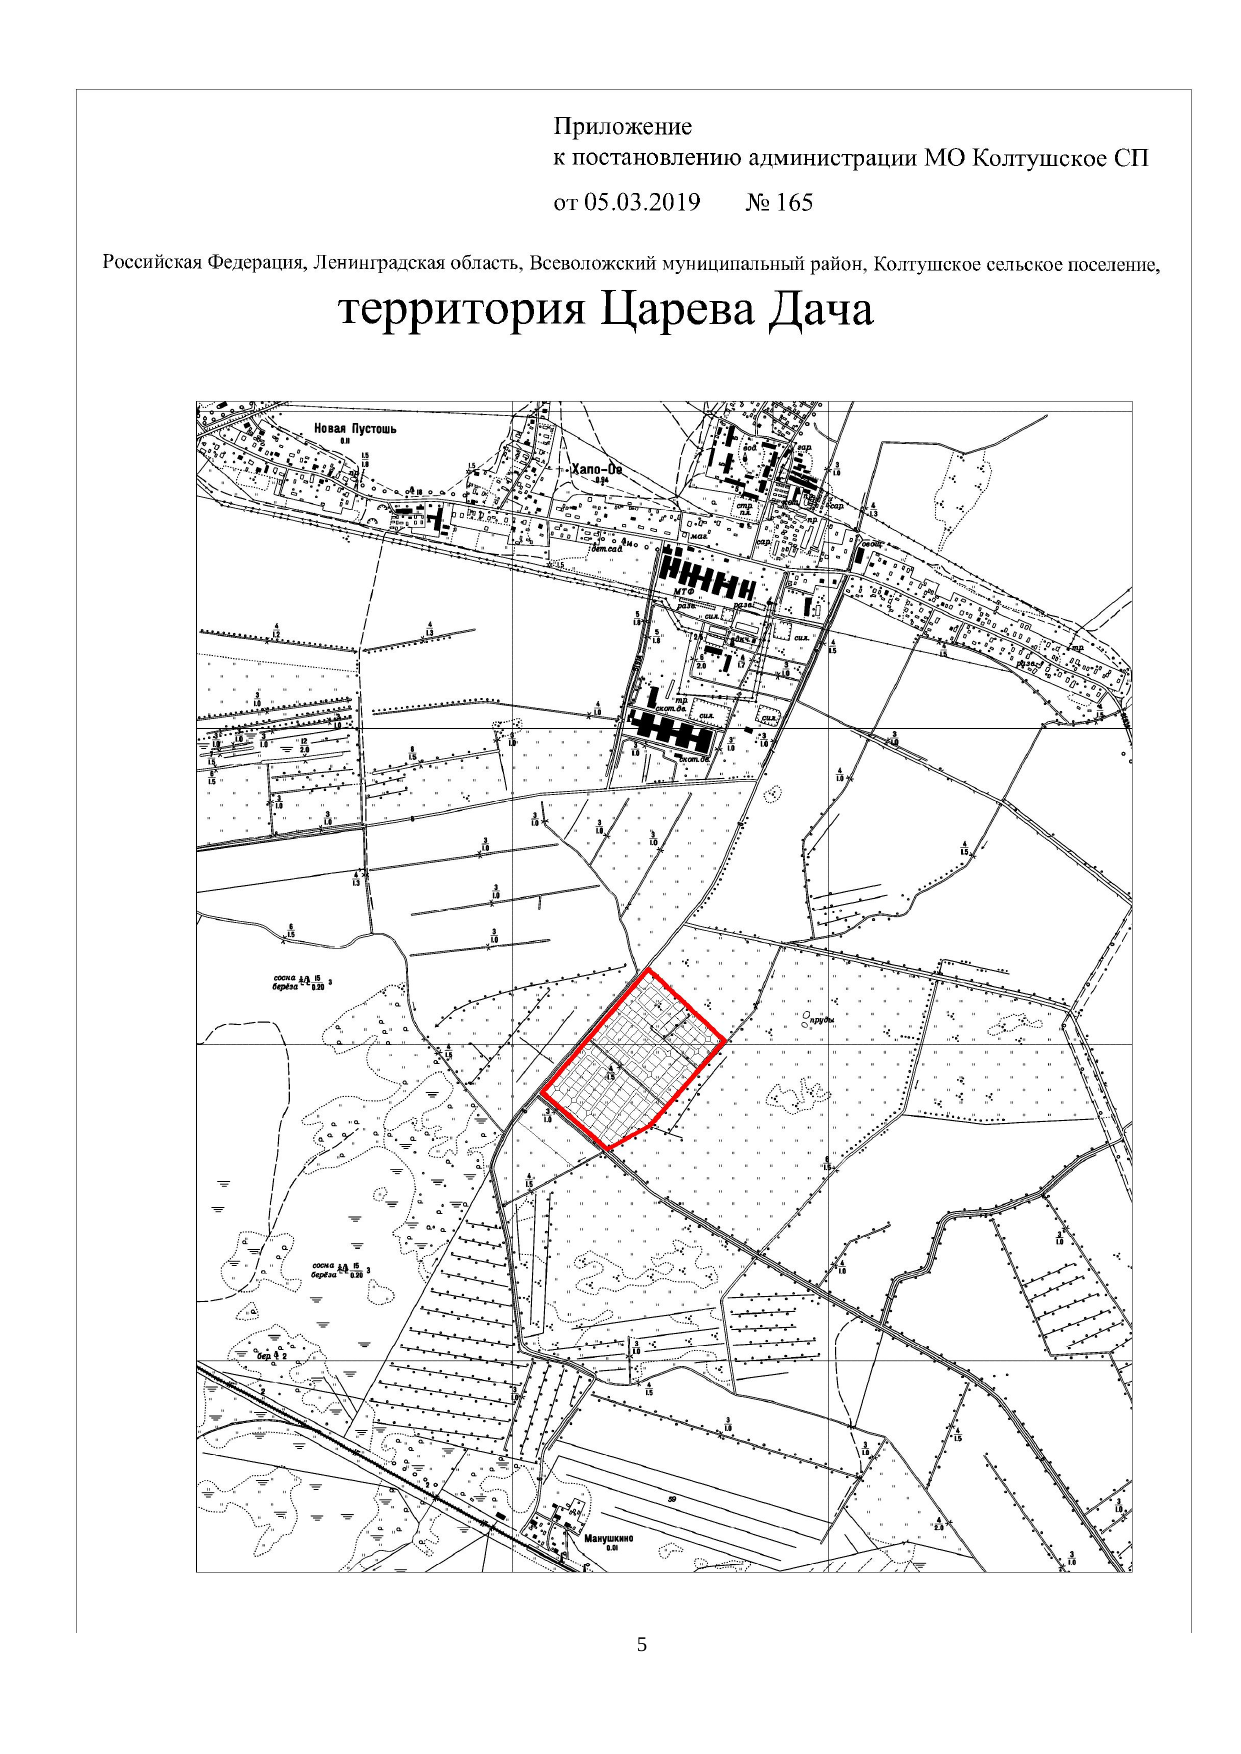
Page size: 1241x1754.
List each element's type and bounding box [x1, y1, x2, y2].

picture [44, 88, 1223, 1633]
